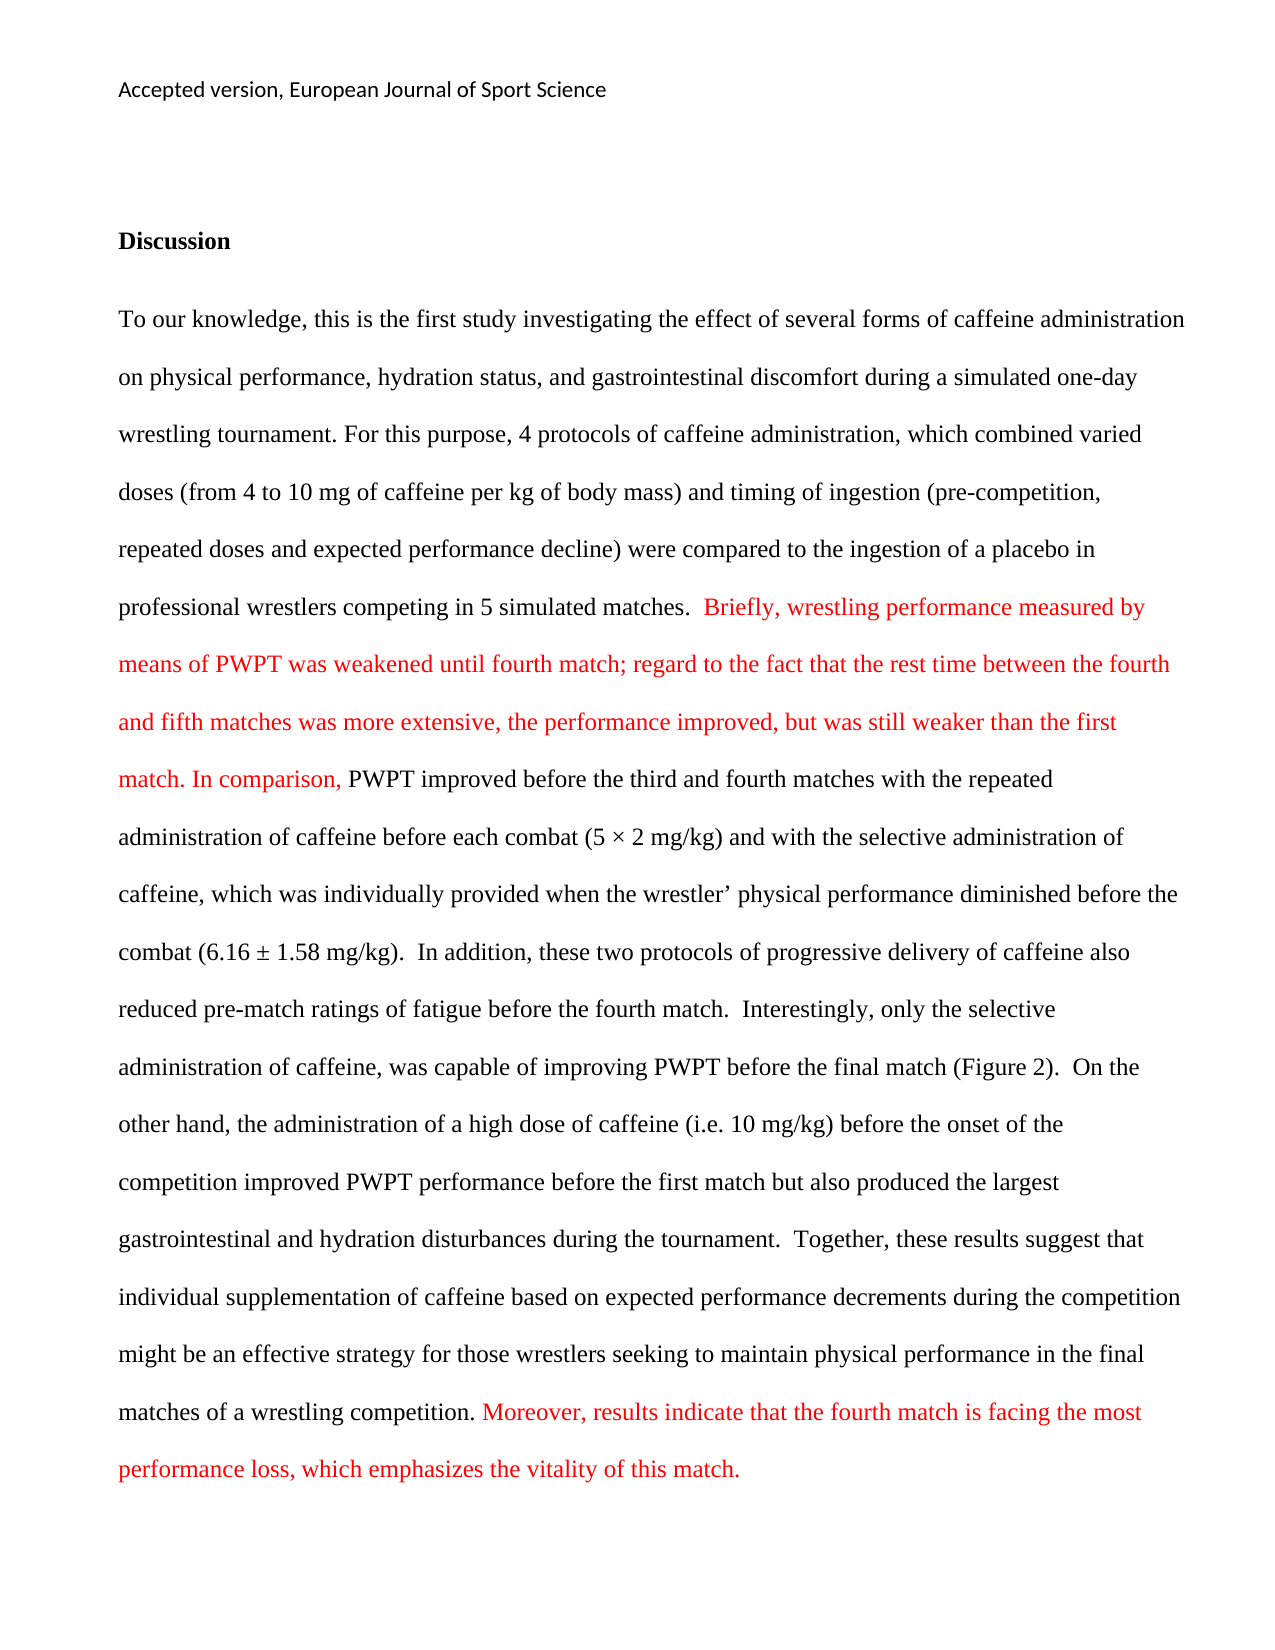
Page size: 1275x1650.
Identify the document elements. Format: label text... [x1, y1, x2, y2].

text To our knowledge, this is the first study investigating the effect of several forms of caffeine administration on physical performance, hydration status, and gastrointestinal discomfort during a simulated one-day wrestling tournament. For this purpose, 4 protocols of caffeine administration, which combined varied doses (from 4 to 10 mg of caffeine per kg of body mass) and timing of ingestion (pre-competition, repeated doses and expected performance decline) were compared to the ingestion of a placebo in professional wrestlers competing in 5 simulated matches. Briefly, wrestling performance measured by means of PWPT was weakened until fourth match; regard to the fact that the rest time between the fourth and fifth matches was more extensive, the performance improved, but was still weaker than the first match. In comparison, PWPT improved before the third and fourth matches with the repeated administration of caffeine before each combat (5 × 2 mg/kg) and with the selective administration of caffeine, which was individually provided when the wrestler’ physical performance diminished before the combat (6.16 ± 1.58 mg/kg). In addition, these two protocols of progressive delivery of caffeine also reduced pre-match ratings of fatigue before the fourth match. Interestingly, only the selective administration of caffeine, was capable of improving PWPT before the final match (Figure 2). On the other hand, the administration of a high dose of caffeine (i.e. 10 mg/kg) before the onset of the competition improved PWPT performance before the first match but also produced the largest gastrointestinal and hydration disturbances during the tournament. Together, these results suggest that individual supplementation of caffeine based on expected performance decrements during the competition might be an effective strategy for those wrestlers seeking to maintain physical performance in the final matches of a wrestling competition. Moreover, results indicate that the fourth match is facing the most performance loss, which emphasizes the vitality of this match. [118, 304, 1186, 1483]
text Discussion [118, 226, 1186, 255]
